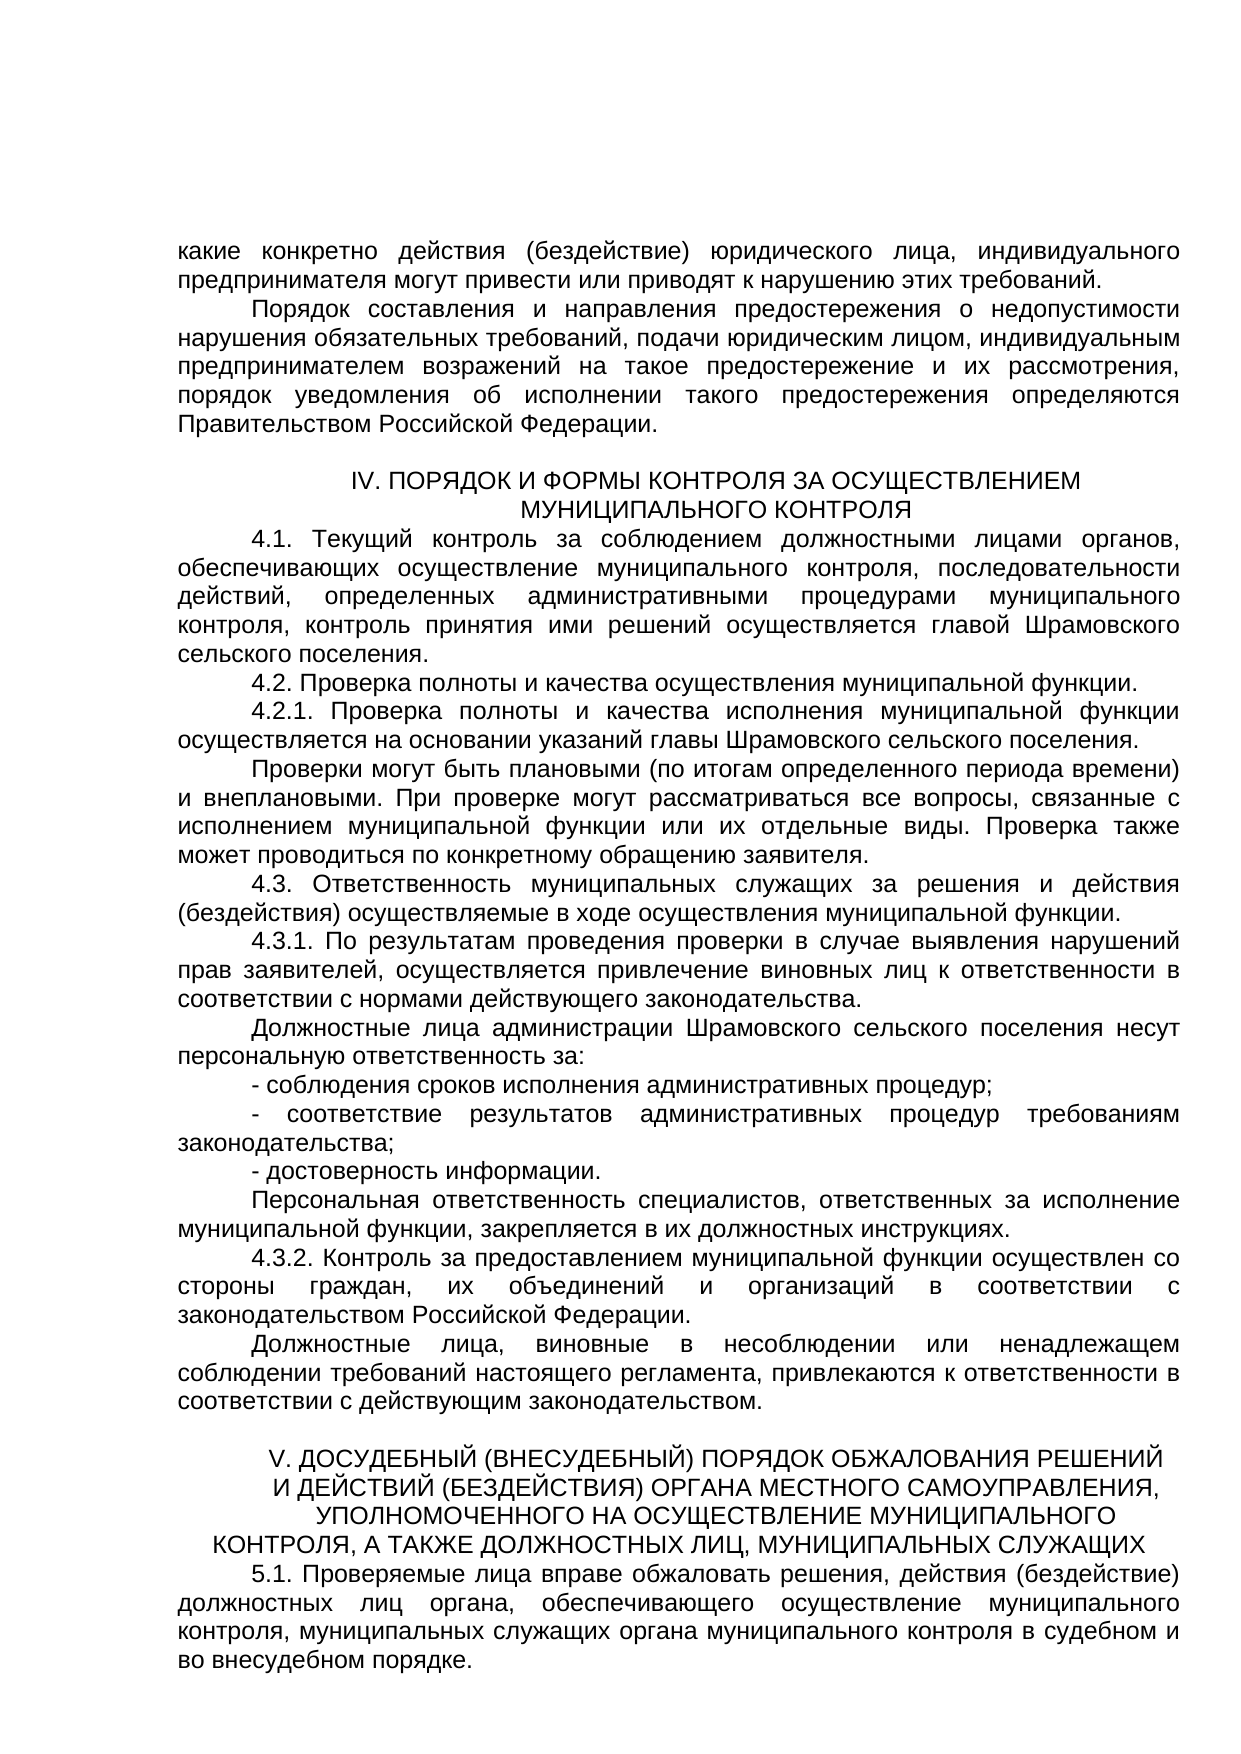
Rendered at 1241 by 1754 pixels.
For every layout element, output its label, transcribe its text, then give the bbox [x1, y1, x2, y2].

text 4.2.1. Проверка полноты и качества исполнения муниципальной функции осуществляется на основании указаний главы Шрамовского сельского поселения. [177, 696, 1181, 754]
text Должностные лица администрации Шрамовского сельского поселения несут персональную ответственность за: [177, 1012, 1181, 1070]
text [177, 236, 1181, 294]
text - соответствие результатов административных процедур требованиям законодательства; [177, 1099, 1181, 1156]
text И ДЕЙСТВИЙ (БЕЗДЕЙСТВИЯ) ОРГАНА МЕСТНОГО САМОУПРАВЛЕНИЯ, [177, 1472, 1181, 1501]
text 4.3.2. Контроль за предоставлением муниципальной функции осуществлен со стороны граждан, их объединений и организаций в соответствии с законодательством Российской Федерации. [177, 1242, 1181, 1329]
text Порядок составления и направления предостережения о недопустимости нарушения обязательных требований, подачи юридическим лицом, индивидуальным предпринимателем возражений на такое предостережение и их рассмотрения, порядок уведомления об исполнении такого предостережения определяются Правительством Российской Федерации. [177, 294, 1181, 437]
text 4.3. Ответственность муниципальных служащих за решения и действия (бездействия) осуществляемые в ходе осуществления муниципальной функции. [177, 869, 1181, 926]
text - соблюдения сроков исполнения административных процедур; [177, 1070, 1181, 1099]
text Должностные лица, виновные в несоблюдении или ненадлежащем соблюдении требований настоящего регламента, привлекаются к ответственности в соответствии с действующим законодательством. [177, 1329, 1181, 1415]
text IV. ПОРЯДОК И ФОРМЫ КОНТРОЛЯ ЗА ОСУЩЕСТВЛЕНИЕМ [177, 466, 1181, 495]
text - достоверность информации. [177, 1156, 1181, 1185]
text 4.2. Проверка полноты и качества осуществления муниципальной функции. [177, 667, 1181, 696]
text 4.3.1. По результатам проведения проверки в случае выявления нарушений прав заявителей, осуществляется привлечение виновных лиц к ответственности в соответствии с нормами действующего законодательства. [177, 926, 1181, 1012]
text УПОЛНОМОЧЕННОГО НА ОСУЩЕСТВЛЕНИЕ МУНИЦИПАЛЬНОГО КОНТРОЛЯ, А ТАКЖЕ ДОЛЖНОСТНЫХ ЛИЦ, МУНИЦИПАЛЬНЫХ СЛУЖАЩИХ [177, 1501, 1181, 1559]
text Персональная ответственность специалистов, ответственных за исполнение муниципальной функции, закрепляется в их должностных инструкциях. [177, 1185, 1181, 1242]
text МУНИЦИПАЛЬНОГО КОНТРОЛЯ [177, 495, 1181, 524]
text V. ДОСУДЕБНЫЙ (ВНЕСУДЕБНЫЙ) ПОРЯДОК ОБЖАЛОВАНИЯ РЕШЕНИЙ [177, 1444, 1181, 1472]
text 4.1. Текущий контроль за соблюдением должностными лицами органов, обеспечивающих осуществление муниципального контроля, последовательности действий, определенных административными процедурами муниципального контроля, контроль принятия ими решений осуществляется главой Шрамовского сельского поселения. [177, 524, 1181, 667]
text 5.1. Проверяемые лица вправе обжаловать решения, действия (бездействие) должностных лиц органа, обеспечивающего осуществление муниципального контроля, муниципальных служащих органа муниципального контроля в судебном и во внесудебном порядке. [177, 1559, 1181, 1674]
text Проверки могут быть плановыми (по итогам определенного периода времени) и внеплановыми. При проверке могут рассматриваться все вопросы, связанные с исполнением муниципальной функции или их отдельные виды. Проверка также может проводиться по конкретному обращению заявителя. [177, 754, 1181, 869]
